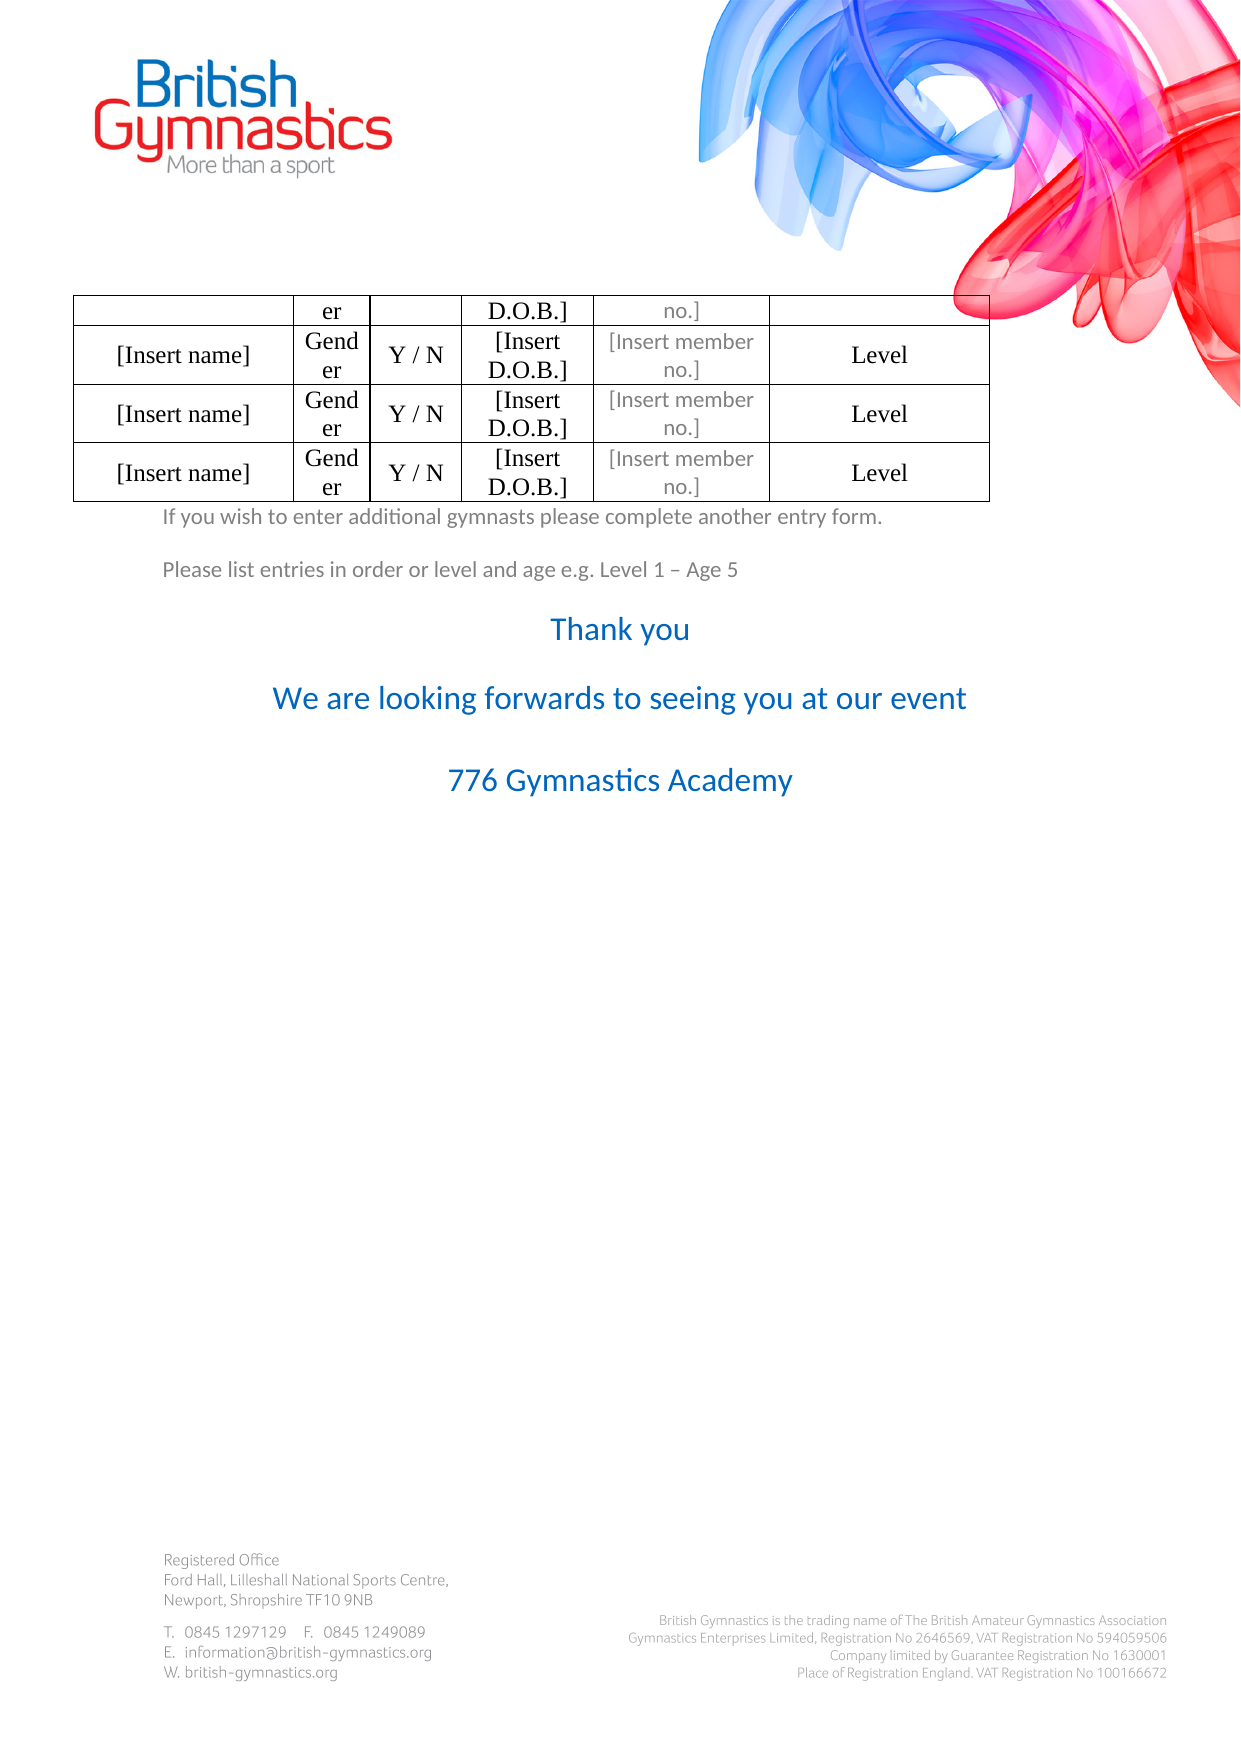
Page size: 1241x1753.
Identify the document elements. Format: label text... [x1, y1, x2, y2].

table_cell [74, 326, 293, 384]
table_cell [294, 326, 369, 384]
table_cell [74, 385, 293, 442]
picture [371, 296, 461, 325]
table_cell [770, 443, 989, 501]
picture [371, 326, 461, 384]
table_cell [294, 296, 369, 325]
table_cell [294, 385, 369, 442]
picture [0, 1518, 1240, 1701]
table_cell [462, 385, 593, 442]
table_cell [770, 385, 989, 442]
table_cell [462, 296, 593, 325]
picture [429, 408, 435, 416]
text If you wish to enter additional gymnasts please complete another entry form. [162, 502, 1078, 530]
subtitle Thank you [162, 608, 1078, 648]
table_cell [294, 443, 369, 501]
table_cell [594, 443, 769, 501]
table_cell [770, 326, 989, 384]
table_cell [770, 296, 989, 325]
table_cell [74, 443, 293, 501]
text Please list entries in order or level and age e.g. Level 1 – Age 5 [162, 555, 1078, 583]
text We are looking forwards to seeing you at our event [162, 677, 1078, 718]
table_cell [594, 296, 769, 325]
table_cell [462, 443, 593, 501]
table_cell [594, 326, 769, 384]
table_cell [594, 385, 769, 442]
table_cell [462, 326, 593, 384]
picture [371, 385, 461, 416]
subtitle 776 Gymnastics Academy [162, 759, 1078, 799]
picture [1, 0, 1241, 416]
table_cell [74, 296, 293, 325]
